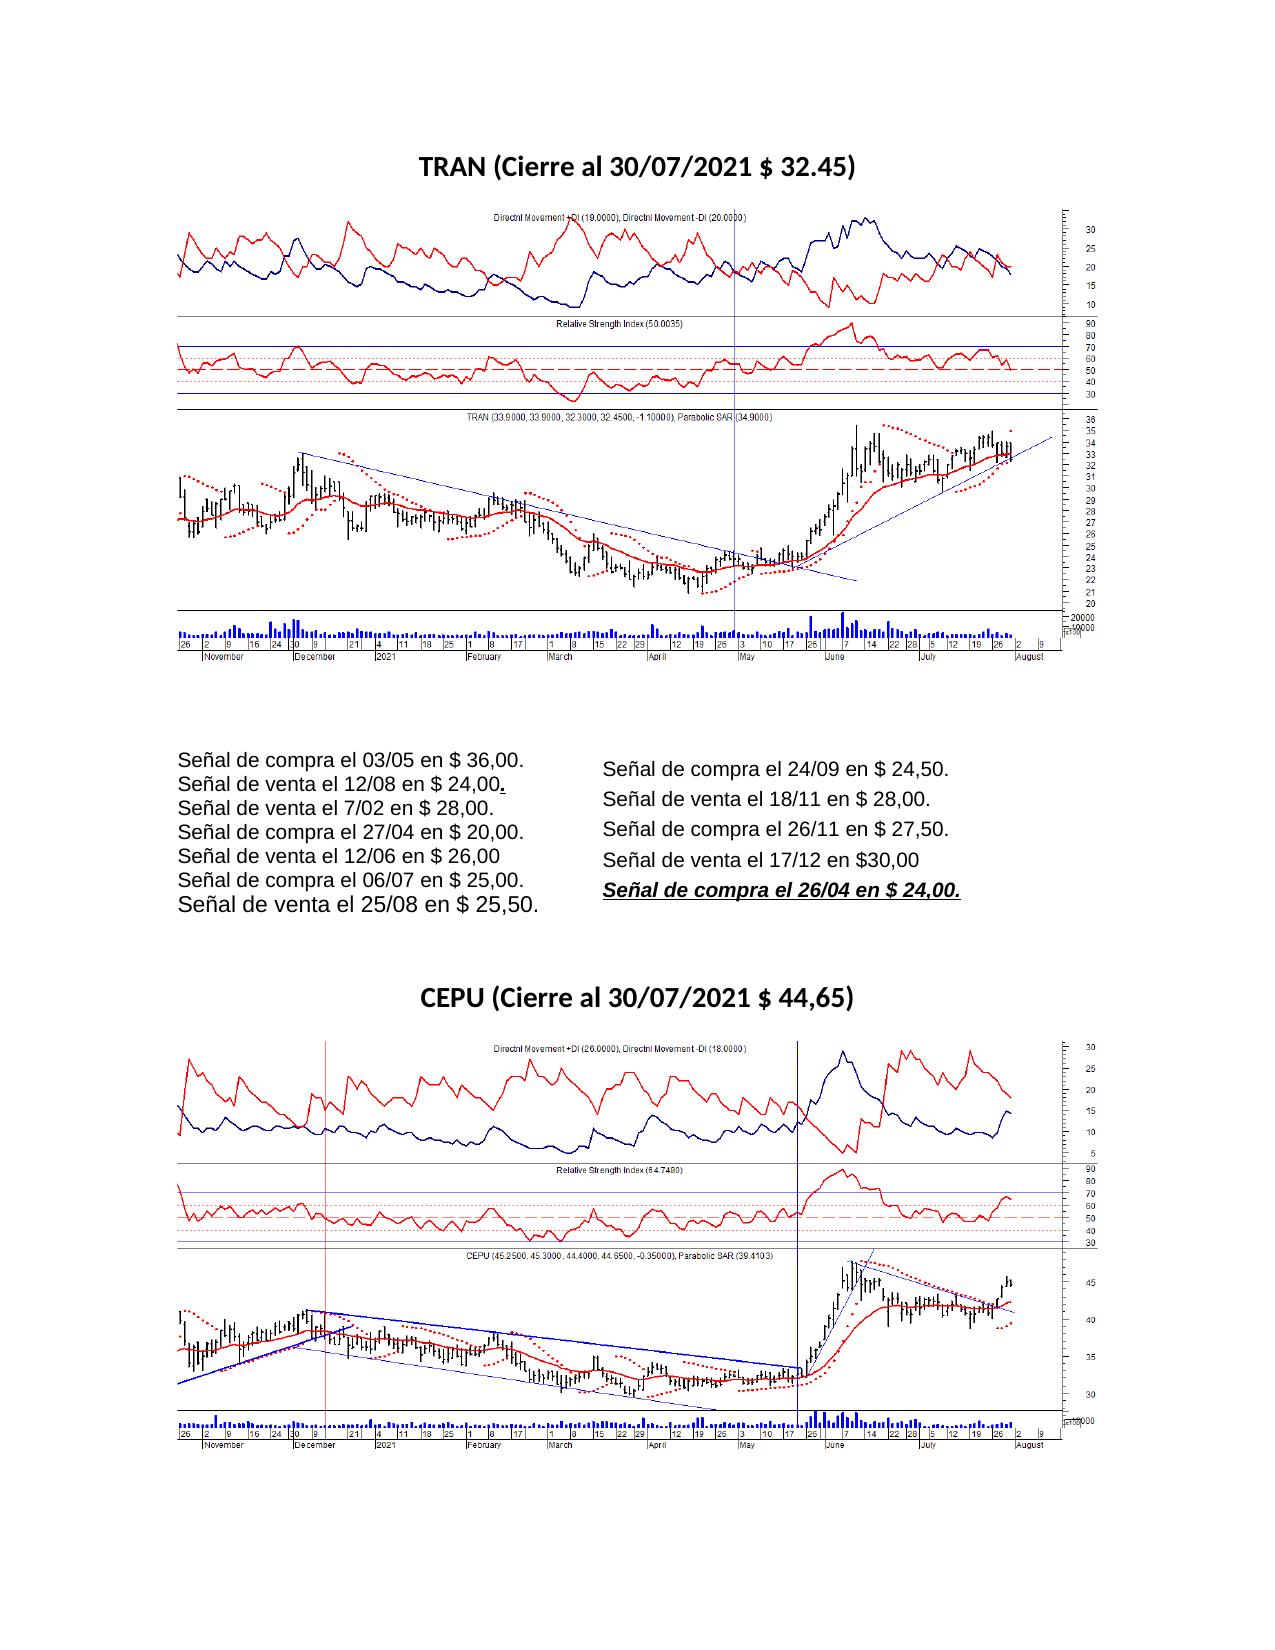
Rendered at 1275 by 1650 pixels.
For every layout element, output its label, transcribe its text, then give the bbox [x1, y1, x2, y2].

text CEPU (Cierre al 30/07/2021 $ 44,65) [177, 979, 1098, 1015]
text Señal de venta el 25/08 en $ 25,50. [177, 891, 1098, 918]
text TRAN (Cierre al 30/07/2021 $ 32.45) [177, 148, 1098, 183]
text Señal de venta el 12/06 en $ 26,00 [177, 843, 587, 867]
text Señal de venta el 12/08 en $ 24,00. [177, 772, 587, 796]
picture [177, 209, 1098, 661]
text Señal de compra el 03/05 en $ 36,00. [177, 748, 1098, 772]
text Señal de venta el 7/02 en $ 28,00. [177, 796, 587, 819]
text Señal de compra el 06/07 en $ 25,00. [177, 867, 587, 891]
text Señal de compra el 27/04 en $ 20,00. [177, 819, 587, 843]
picture [177, 1041, 1098, 1449]
